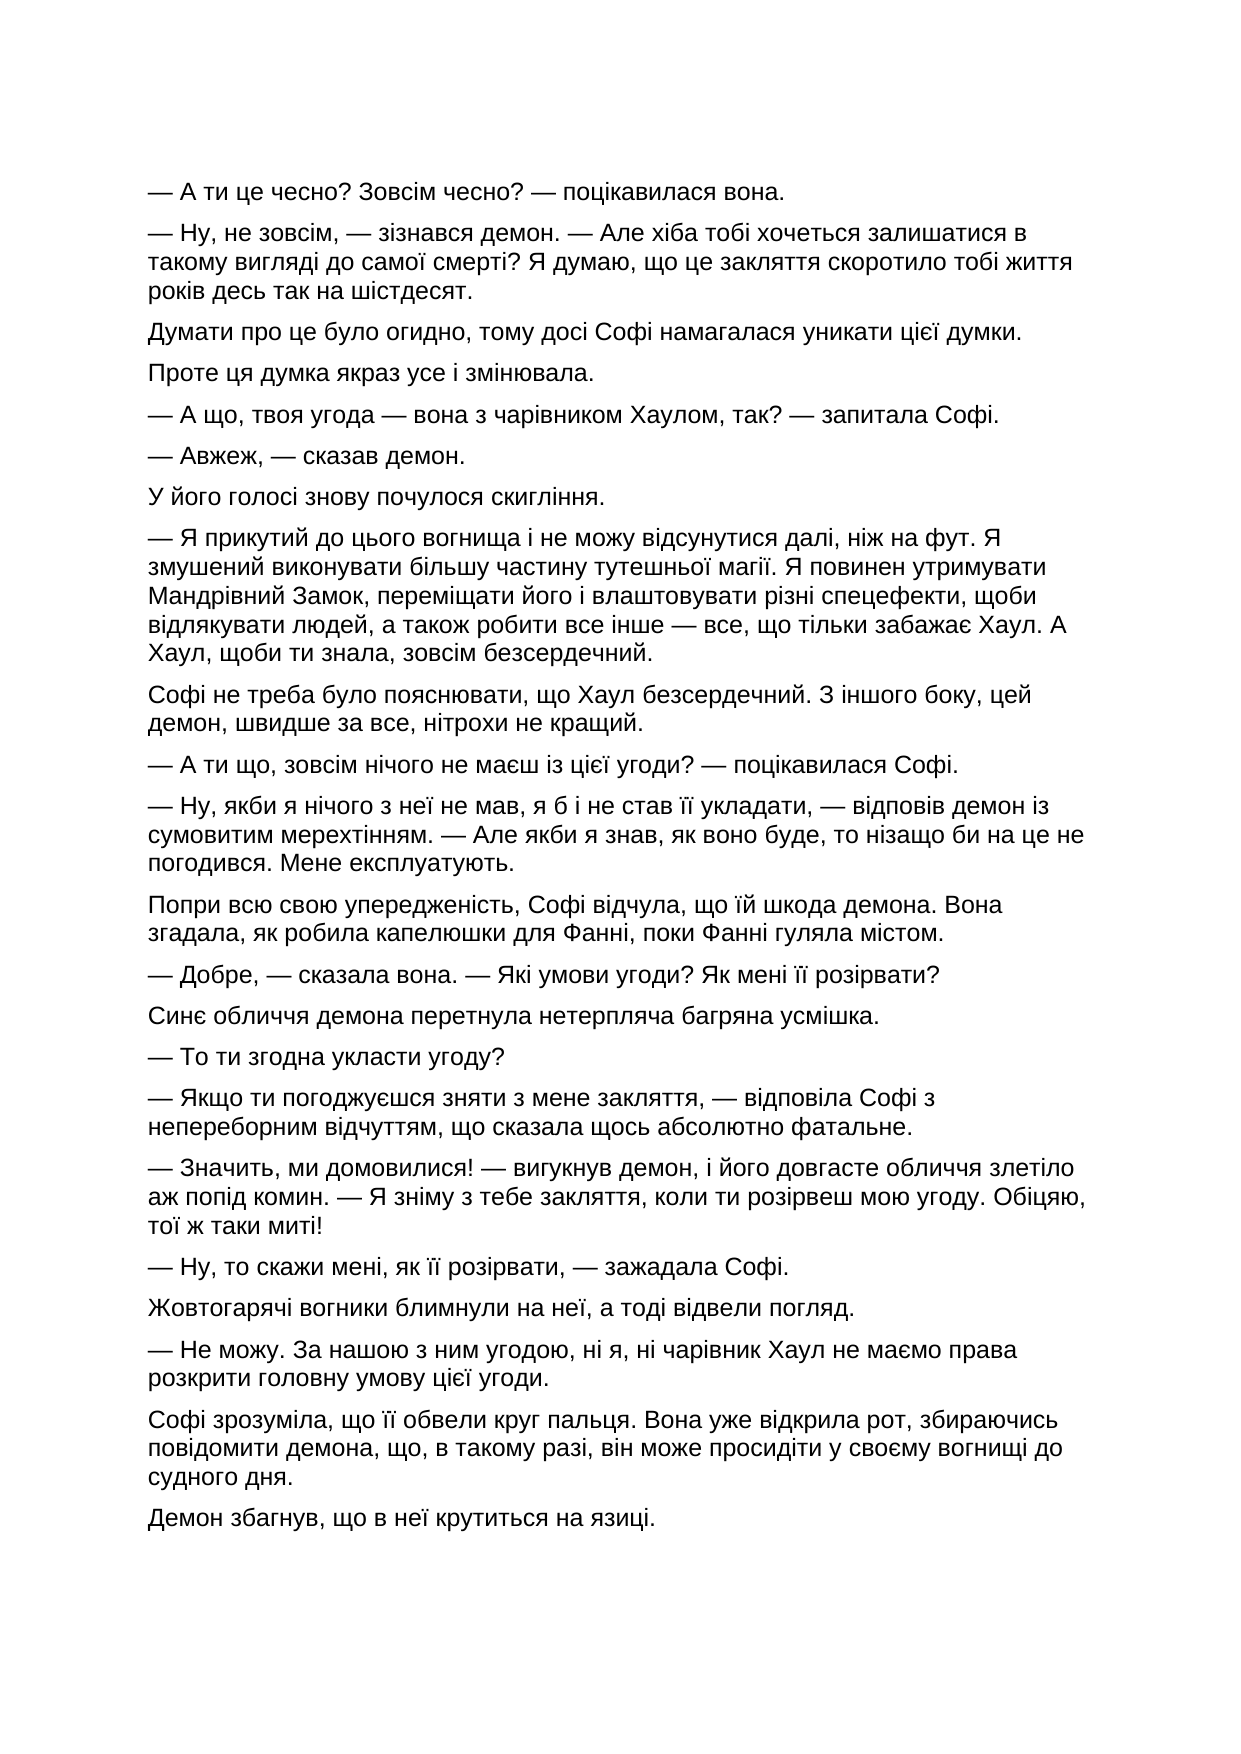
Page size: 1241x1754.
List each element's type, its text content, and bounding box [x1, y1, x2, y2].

text — Добре, — сказала вона. — Які умови угоди? Як мені її розірвати? [148, 960, 1092, 988]
text Синє обличчя демона перетнула нетерпляча багряна усмішка. [148, 1001, 1092, 1030]
text — Я прикутий до цього вогнища і не можу відсунутися далі, ніж на фут. Я змушений виконувати більшу частину тутешньої магії. Я повинен утримувати Мандрівний Замок, переміщати його і влаштовувати різні спецефекти, щоби відлякувати людей, а також робити все інше — все, що тільки забажає Хаул. А Хаул, щоби ти знала, зовсім безсердечний. [148, 523, 1092, 667]
text Демон збагнув, що в неї крутиться на язиці. [148, 1503, 1092, 1532]
text — Не можу. За нашою з ним угодою, ні я, ні чарівник Хаул не маємо права розкрити головну умову цієї угоди. [148, 1335, 1092, 1392]
text — Ну, не зовсім, — зізнався демон. — Але хіба тобі хочеться залишатися в такому вигляді до самої смерті? Я думаю, що це закляття скоротило тобі життя років десь так на шістдесят. [148, 218, 1092, 305]
text — Якщо ти погоджуєшся зняти з мене закляття, — відповіла Софі з непереборним відчуттям, що сказала щось абсолютно фатальне. [148, 1083, 1092, 1141]
text — То ти згодна укласти угоду? [148, 1042, 1092, 1071]
text — Ну, якби я нічого з неї не мав, я б і не став її укладати, — відповів демон із сумовитим мерехтінням. — Але якби я знав, як воно буде, то нізащо би на це не погодився. Мене експлуатують. [148, 791, 1092, 877]
text Софі не треба було пояснювати, що Хаул безсердечний. З іншого боку, цей демон, швидше за все, нітрохи не кращий. [148, 680, 1092, 737]
text — А ти це чесно? Зовсім чесно? — поцікавилася вона. [148, 177, 1092, 206]
text — А що, твоя угода — вона з чарівником Хаулом, так? — запитала Софі. [148, 400, 1092, 428]
text Проте ця думка якраз усе і змінювала. [148, 358, 1092, 387]
text Думати про це було огидно, тому досі Софі намагалася уникати цієї думки. [148, 317, 1092, 346]
text Жовтогарячі вогники блимнули на неї, а тоді відвели погляд. [148, 1293, 1092, 1322]
text Софі зрозуміла, що її обвели круг пальця. Вона уже відкрила рот, збираючись повідомити демона, що, в такому разі, він може просидіти у своєму вогнищі до судного дня. [148, 1405, 1092, 1491]
text — Ну, то скажи мені, як її розірвати, — зажадала Софі. [148, 1252, 1092, 1281]
text У його голосі знову почулося скигління. [148, 482, 1092, 511]
text — Авжеж, — сказав демон. [148, 441, 1092, 470]
text — А ти що, зовсім нічого не маєш із цієї угоди? — поцікавилася Софі. [148, 750, 1092, 778]
text Попри всю свою упередженість, Софі відчула, що їй шкода демона. Вона згадала, як робила капелюшки для Фанні, поки Фанні гуляла містом. [148, 890, 1092, 947]
text — Значить, ми домовилися! — вигукнув демон, і його довгасте обличчя злетіло аж попід комин. — Я зніму з тебе закляття, коли ти розірвеш мою угоду. Обіцяю, тої ж таки миті! [148, 1153, 1092, 1240]
